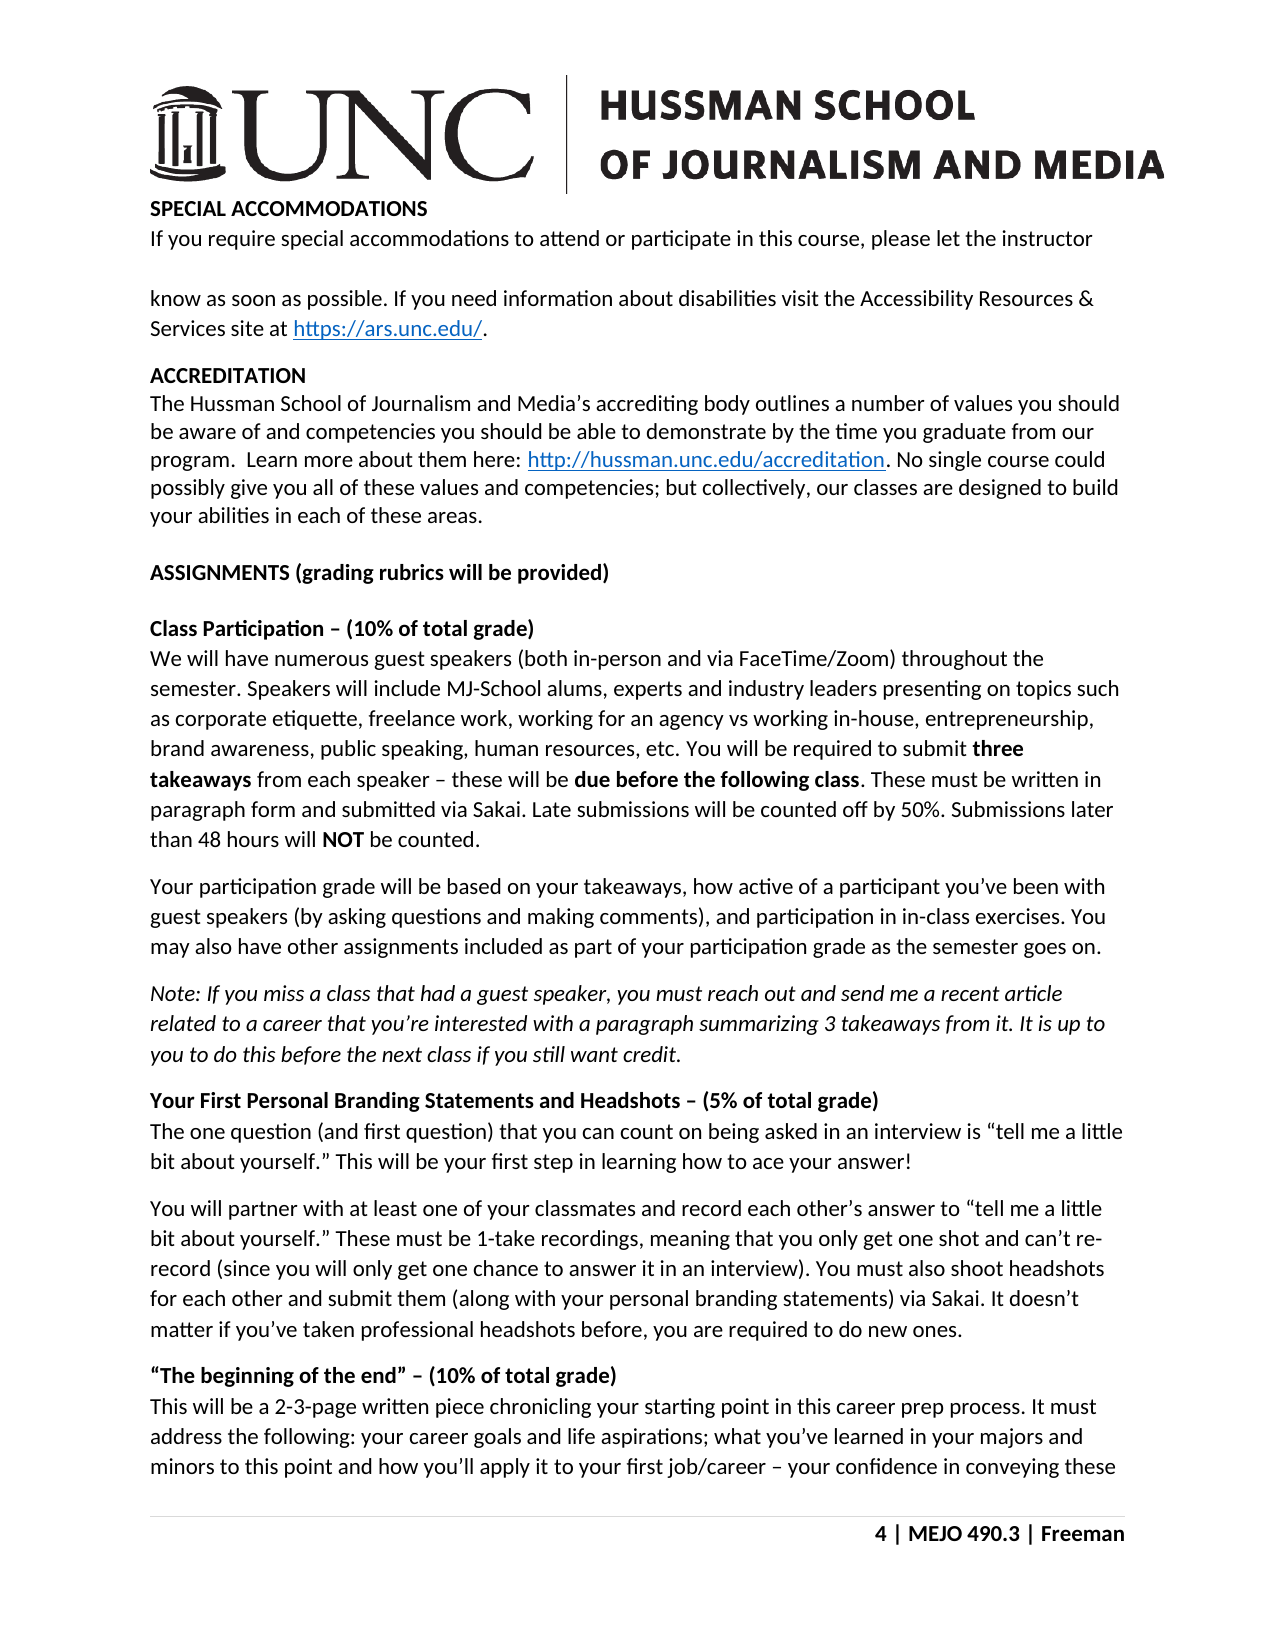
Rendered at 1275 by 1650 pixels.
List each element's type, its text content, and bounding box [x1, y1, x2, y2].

text ACCREDITATION The Hussman School of Journalism and Media’s accrediting body outlines a number of values you should be aware of and competencies you should be able to demonstrate by the time you graduate from our program. Learn more about them here: http://hussman.unc.edu/accreditation. No single course could possibly give you all of these values and competencies; but collectively, our classes are designed to build your abilities in each of these areas. ASSIGNMENTS (grading rubrics will be provided) [150, 361, 1125, 614]
text Your participation grade will be based on your takeaways, how active of a participant you’ve been with guest speakers (by asking questions and making comments), and participation in in-class exercises. You may also have other assignments included as part of your participation grade as the semester goes on. [150, 872, 1125, 960]
text Your First Personal Branding Statements and Headshots – (5% of total grade) The one question (and first question) that you can count on being asked in an interview is “tell me a little bit about yourself.” This will be your first step in learning how to ace your answer! [150, 1087, 1125, 1175]
text SPECIAL ACCOMMODATIONS If you require special accommodations to attend or participate in this course, please let the instructor know as soon as possible. If you need information about disabilities visit the Accessibility Resources & Services site at https://ars.unc.edu/. [150, 194, 1125, 343]
text You will partner with at least one of your classmates and record each other’s answer to “tell me a little bit about yourself.” These must be 1-take recordings, meaning that you only get one shot and can’t re-record (since you will only get one chance to answer it in an interview). You must also shoot headshots for each other and submit them (along with your personal branding statements) via Sakai. It doesn’t matter if you’ve taken professional headshots before, you are required to do new ones. [150, 1194, 1125, 1343]
text Note: If you miss a class that had a guest speaker, you must reach out and send me a recent article related to a career that you’re interested with a paragraph summarizing 3 takeaways from it. It is up to you to do this before the next class if you still want credit. [150, 979, 1125, 1068]
text Class Participation – (10% of total grade) We will have numerous guest speakers (both in-person and via FaceTime/Zoom) throughout the semester. Speakers will include MJ-School alums, experts and industry leaders presenting on topics such as corporate etiquette, freelance work, working for an agency vs working in-house, entrepreneurship, brand awareness, public speaking, human resources, etc. You will be required to submit three takeaways from each speaker – these will be due before the following class. These must be written in paragraph form and submitted via Sakai. Late submissions will be counted off by 50%. Submissions later than 48 hours will NOT be counted. [150, 614, 1125, 853]
picture [150, 75, 1165, 194]
